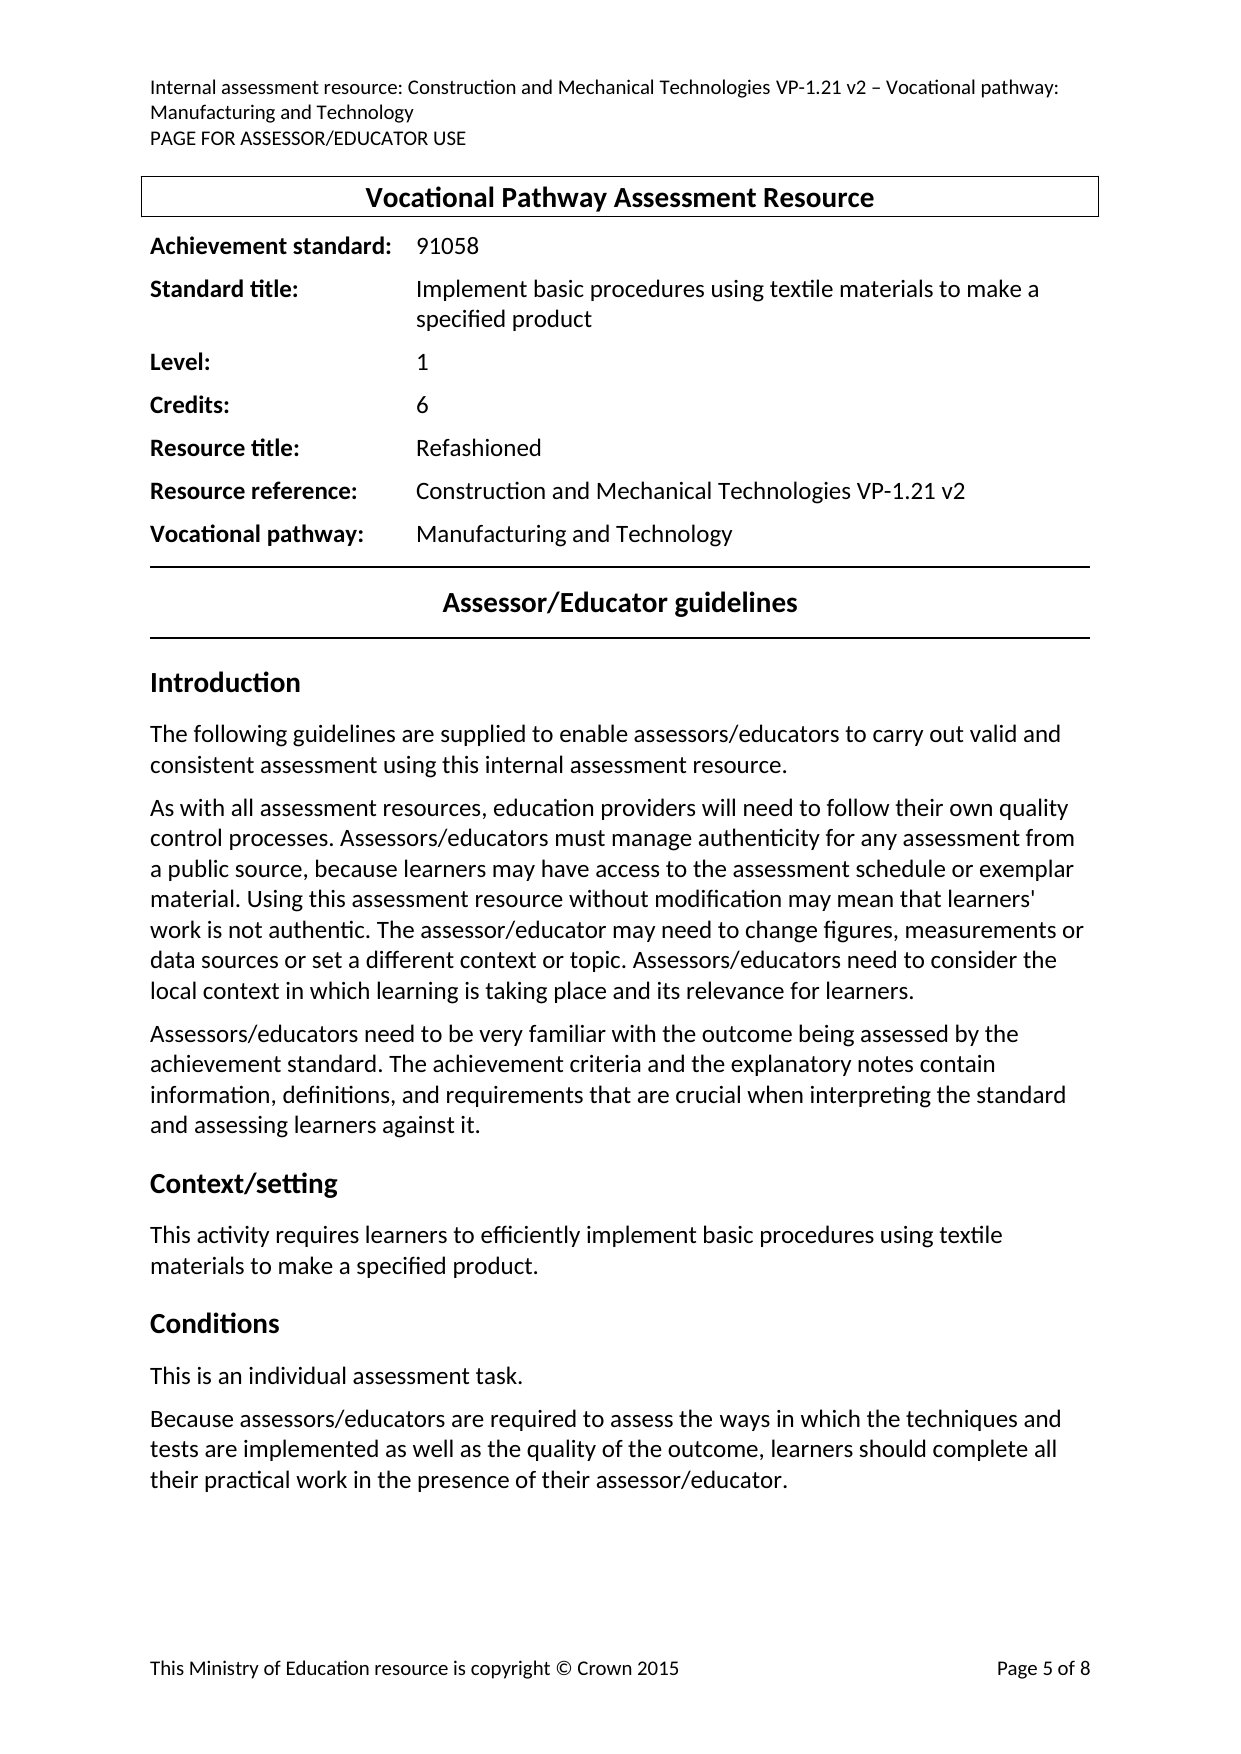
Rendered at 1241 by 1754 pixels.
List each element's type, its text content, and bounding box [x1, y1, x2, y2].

text This is an individual assessment task. [150, 1360, 1090, 1390]
text Assessors/educators need to be very familiar with the outcome being assessed by the achievement standard. The achievement criteria and the explanatory notes contain information, definitions, and requirements that are crucial when interpreting the standard and assessing learners against it. [150, 1018, 1090, 1140]
text Credits: 6 [150, 389, 1090, 420]
text Because assessors/educators are required to assess the ways in which the techniques and tests are implemented as well as the quality of the outcome, learners should complete all their practical work in the presence of their assessor/educator. [150, 1403, 1090, 1494]
text Standard title: Implement basic procedures using textile materials to make a specified product [150, 273, 1090, 334]
text Resource reference: Construction and Mechanical Technologies VP-1.21 v2 [150, 476, 1090, 506]
subtitle Conditions [150, 1305, 1090, 1341]
text As with all assessment resources, education providers will need to follow their own quality control processes. Assessors/educators must manage authenticity for any assessment from a public source, because learners may have access to the assessment schedule or exemplar material. Using this assessment resource without modification may mean that learners' work is not authentic. The assessor/educator may need to change figures, measurements or data sources or set a different context or topic. Assessors/educators need to consider the local context in which learning is taking place and its relevance for learners. [150, 792, 1090, 1005]
text Achievement standard: 91058 [150, 230, 1090, 260]
text Assessor/Educator guidelines [150, 568, 1090, 637]
text Level: 1 [150, 346, 1090, 377]
text Resource title: Refashioned [150, 432, 1090, 463]
subtitle Vocational Pathway Assessment Resource [142, 177, 1098, 216]
text This activity requires learners to efficiently implement basic procedures using textile materials to make a specified product. [150, 1219, 1090, 1280]
subtitle Context/setting [150, 1165, 1090, 1201]
subtitle Introduction [150, 664, 1090, 699]
text The following guidelines are supplied to enable assessors/educators to carry out valid and consistent assessment using this internal assessment resource. [150, 718, 1090, 779]
text Vocational pathway: Manufacturing and Technology [150, 518, 1090, 549]
